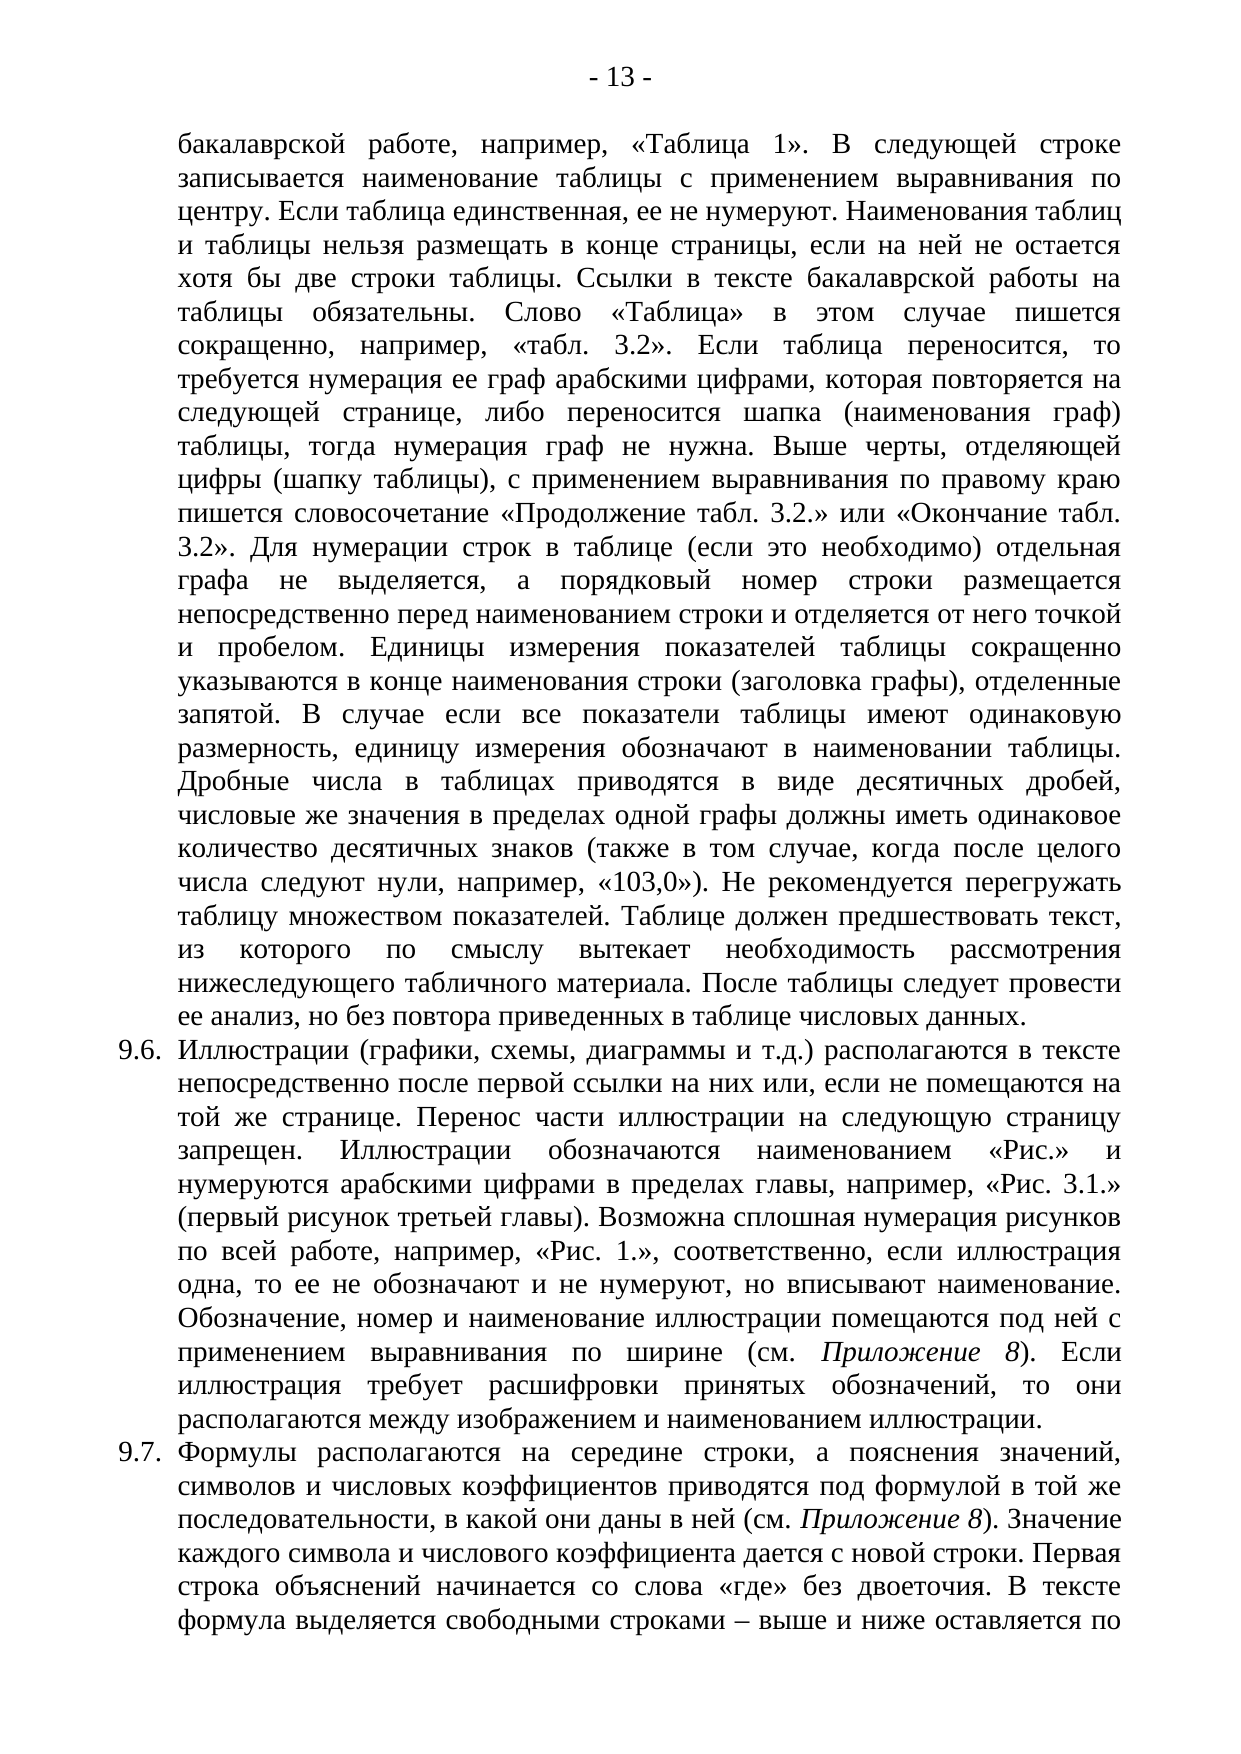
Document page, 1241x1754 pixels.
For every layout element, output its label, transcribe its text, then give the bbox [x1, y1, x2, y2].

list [118, 1434, 1122, 1636]
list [118, 126, 1122, 1032]
list Иллюстрации (графики, схемы, диаграммы и т.д.) располагаются в тексте непосредственно после первой ссылки на них или, если не помещаются на той же странице. Перенос части иллюстрации на следующую страницу запрещен. Иллюстрации обозначаются наименованием «Рис.» и нумеруются арабскими цифрами в пределах главы, например, «Рис. 3.1.» (первый рисунок третьей главы). Возможна сплошная нумерация рисунков по всей работе, например, «Рис. 1.», соответственно, если иллюстрация одна, то ее не обозначают и не нумеруют, но вписывают наименование. Обозначение, номер и наименование иллюстрации помещаются под ней с применением выравнивания по ширине (см. Приложение 8). Если иллюстрация требует расшифровки принятых обозначений, то они располагаются между изображением и наименованием иллюстрации. [118, 1032, 1122, 1434]
